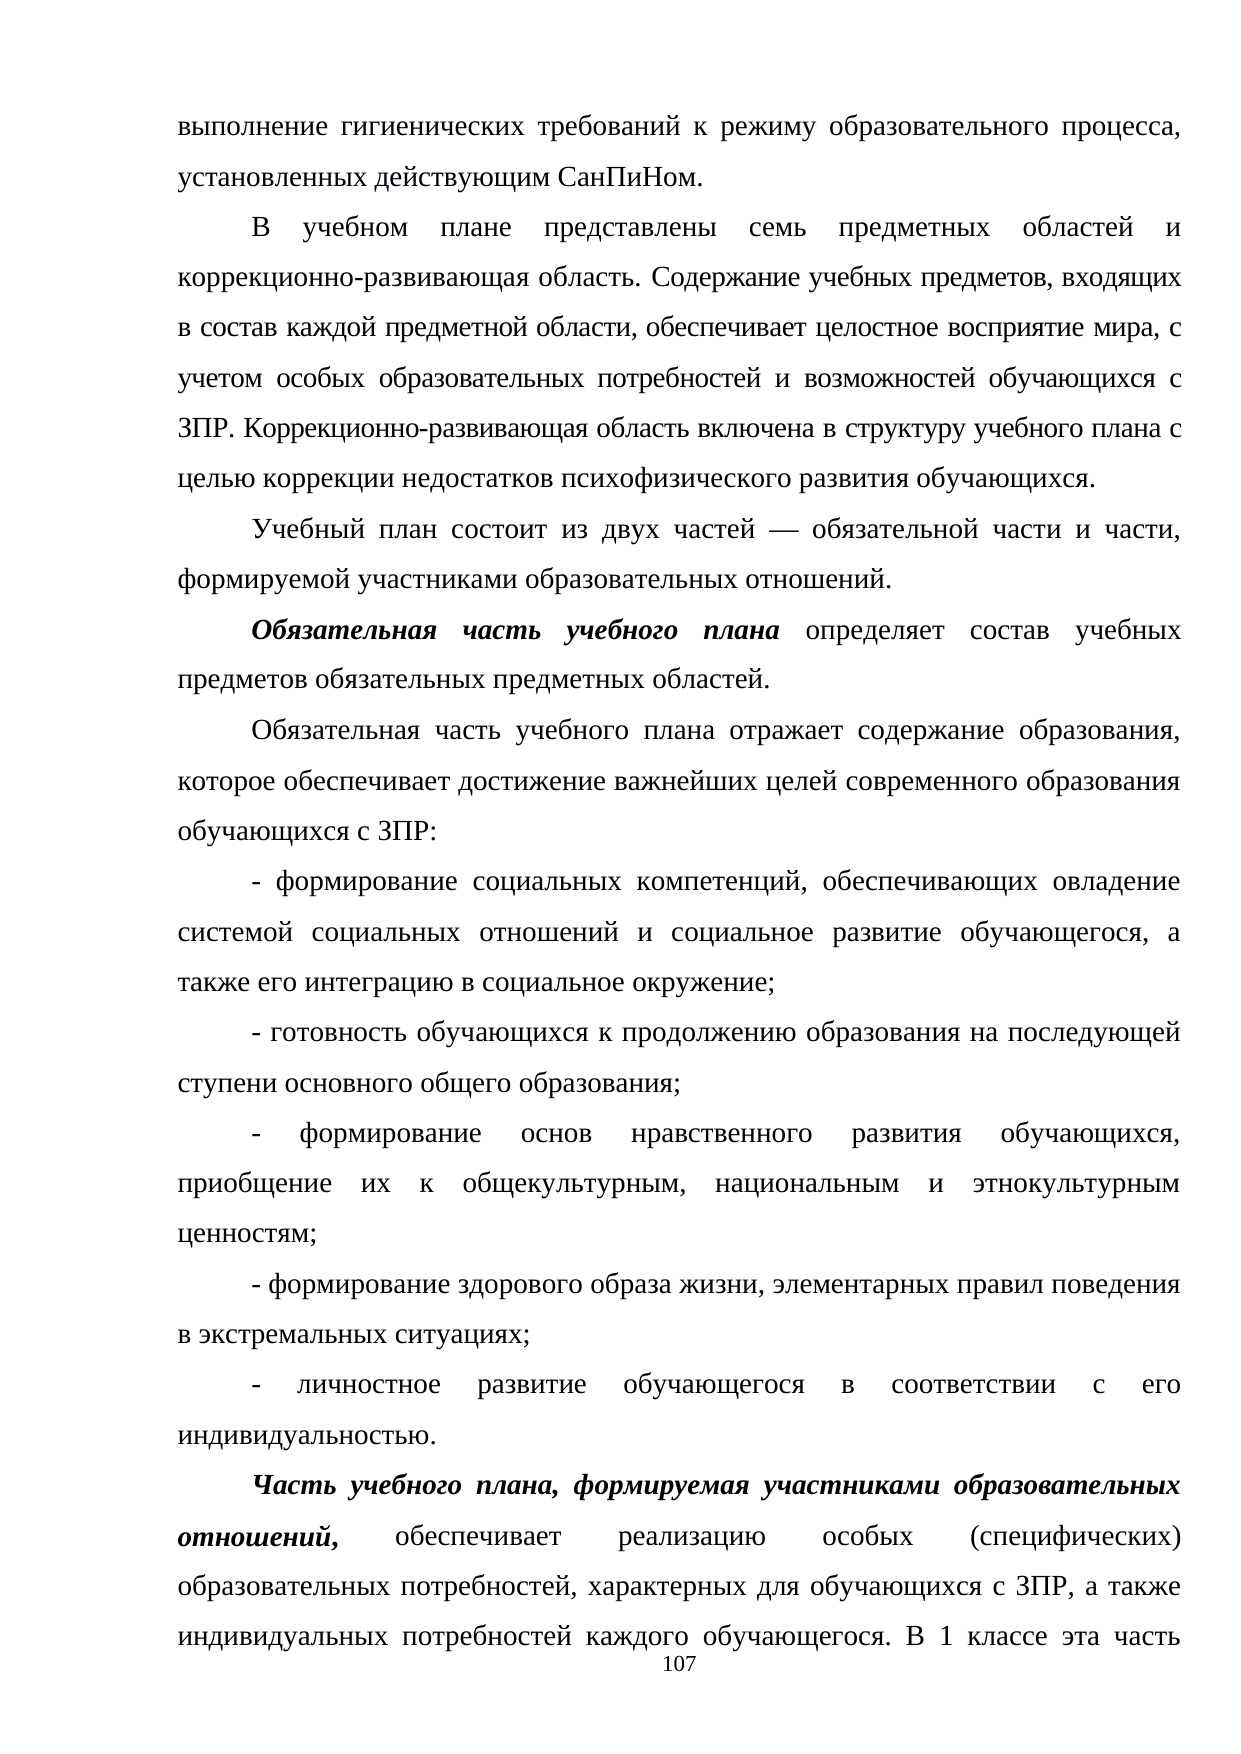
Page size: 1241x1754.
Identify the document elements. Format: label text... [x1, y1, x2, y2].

text - личностное развитие обучающегося в соответствии с его индивидуальностью. [177, 1367, 1182, 1450]
text В учебном плане представлены семь предметных областей и коррекционно-развивающая область. Содержание учебных предметов, входящих в состав каждой предметной области, обеспечивает целостное восприятие мира, с учетом особых образовательных потребностей и возможностей обучающихся с ЗПР. Коррекционно-развивающая область включена в структуру учебного плана с целью коррекции недостатков психофизического развития обучающихся. [177, 209, 1182, 494]
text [177, 1467, 1182, 1652]
text - формирование основ нравственного развития обучающихся, приобщение их к общекультурным, национальным и этнокультурным ценностям; [177, 1115, 1181, 1249]
text Обязательная часть учебного плана отражает содержание образования, которое обеспечивает достижение важнейших целей современного образования обучающихся с ЗПР: [177, 712, 1181, 847]
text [177, 108, 1182, 192]
text Учебный план состоит из двух частей — обязательной части и части, формируемой участниками образовательных отношений. [177, 511, 1182, 595]
text Обязательная часть учебного плана определяет состав учебных предметов обязательных предметных областей. [177, 612, 1182, 695]
text - формирование здорового образа жизни, элементарных правил поведения в экстремальных ситуациях; [177, 1266, 1182, 1350]
text - формирование социальных компетенций, обеспечивающих овладение системой социальных отношений и социальное развитие обучающегося, а также его интеграцию в социальное окружение; [177, 863, 1181, 998]
text - готовность обучающихся к продолжению образования на последующей ступени основного общего образования; [177, 1014, 1181, 1098]
